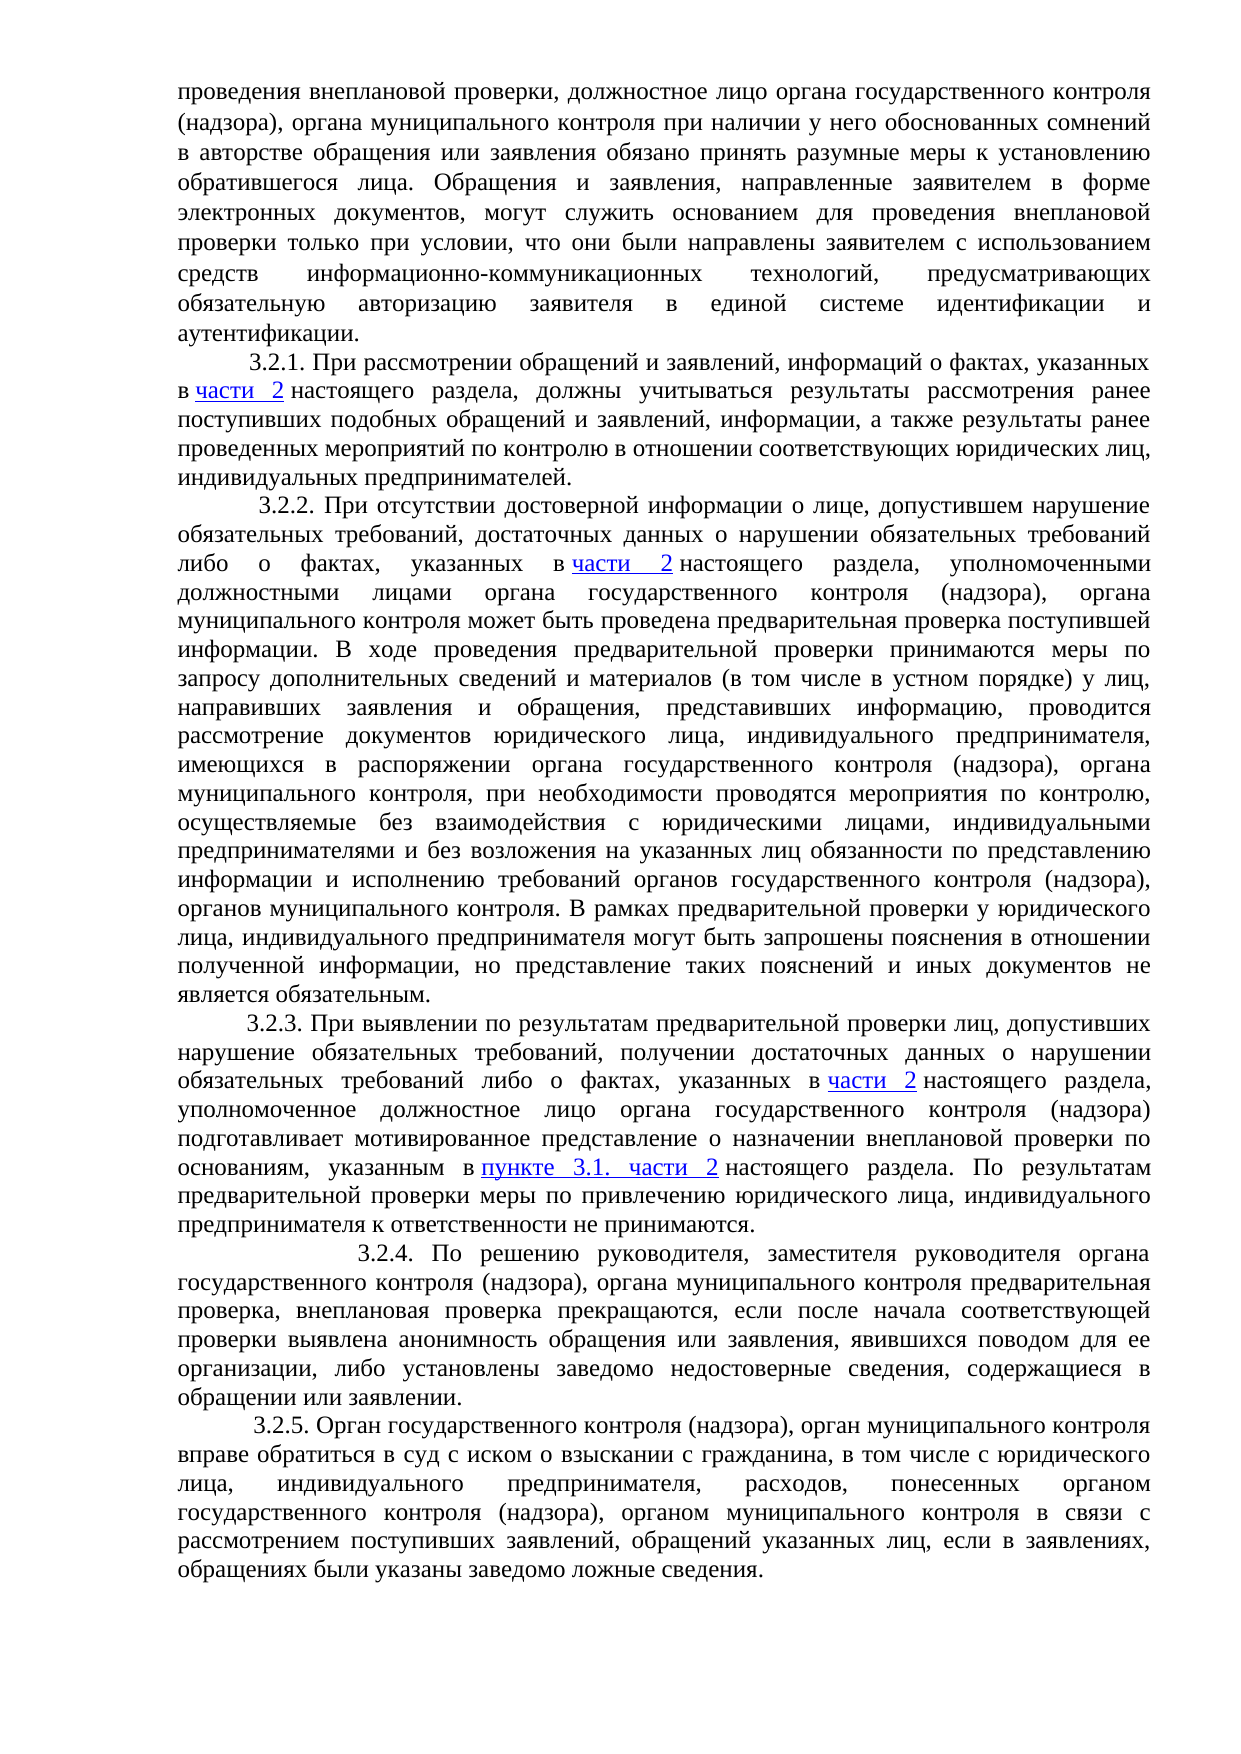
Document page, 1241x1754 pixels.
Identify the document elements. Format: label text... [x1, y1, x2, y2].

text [177, 75, 1152, 347]
text 3.2.3. При выявлении по результатам предварительной проверки лиц, допустивших нарушение обязательных требований, получении достаточных данных о нарушении обязательных требований либо о фактах, указанных в части 2 настоящего раздела, уполномоченное должностное лицо органа государственного контроля (надзора) подготавливает мотивированное представление о назначении внеплановой проверки по основаниям, указанным в пункте 3.1. части 2 настоящего раздела. По результатам предварительной проверки меры по привлечению юридического лица, индивидуального предпринимателя к ответственности не принимаются. [177, 1008, 1152, 1238]
text 3.2.1. При рассмотрении обращений и заявлений, информаций о фактах, указанных в части 2 настоящего раздела, должны учитываться результаты рассмотрения ранее поступивших подобных обращений и заявлений, информации, а также результаты ранее проведенных мероприятий по контролю в отношении соответствующих юридических лиц, индивидуальных предпринимателей. [177, 347, 1152, 491]
text 3.2.4. По решению руководителя, заместителя руководителя органа государственного контроля (надзора), органа муниципального контроля предварительная проверка, внеплановая проверка прекращаются, если после начала соответствующей проверки выявлена анонимность обращения или заявления, явившихся поводом для ее организации, либо установлены заведомо недостоверные сведения, содержащиеся в обращении или заявлении. [177, 1238, 1152, 1411]
text 3.2.2. При отсутствии достоверной информации о лице, допустившем нарушение обязательных требований, достаточных данных о нарушении обязательных требований либо о фактах, указанных в части 2 настоящего раздела, уполномоченными должностными лицами органа государственного контроля (надзора), органа муниципального контроля может быть проведена предварительная проверка поступившей информации. В ходе проведения предварительной проверки принимаются меры по запросу дополнительных сведений и материалов (в том числе в устном порядке) у лиц, направивших заявления и обращения, представивших информацию, проводится рассмотрение документов юридического лица, индивидуального предпринимателя, имеющихся в распоряжении органа государственного контроля (надзора), органа муниципального контроля, при необходимости проводятся мероприятия по контролю, осуществляемые без взаимодействия с юридическими лицами, индивидуальными предпринимателями и без возложения на указанных лиц обязанности по представлению информации и исполнению требований органов государственного контроля (надзора), органов муниципального контроля. В рамках предварительной проверки у юридического лица, индивидуального предпринимателя могут быть запрошены пояснения в отношении полученной информации, но представление таких пояснений и иных документов не является обязательным. [177, 491, 1152, 1008]
text 3.2.5. Орган государственного контроля (надзора), орган муниципального контроля вправе обратиться в суд с иском о взыскании с гражданина, в том числе с юридического лица, индивидуального предпринимателя, расходов, понесенных органом государственного контроля (надзора), органом муниципального контроля в связи с рассмотрением поступивших заявлений, обращений указанных лиц, если в заявлениях, обращениях были указаны заведомо ложные сведения. [177, 1411, 1152, 1583]
